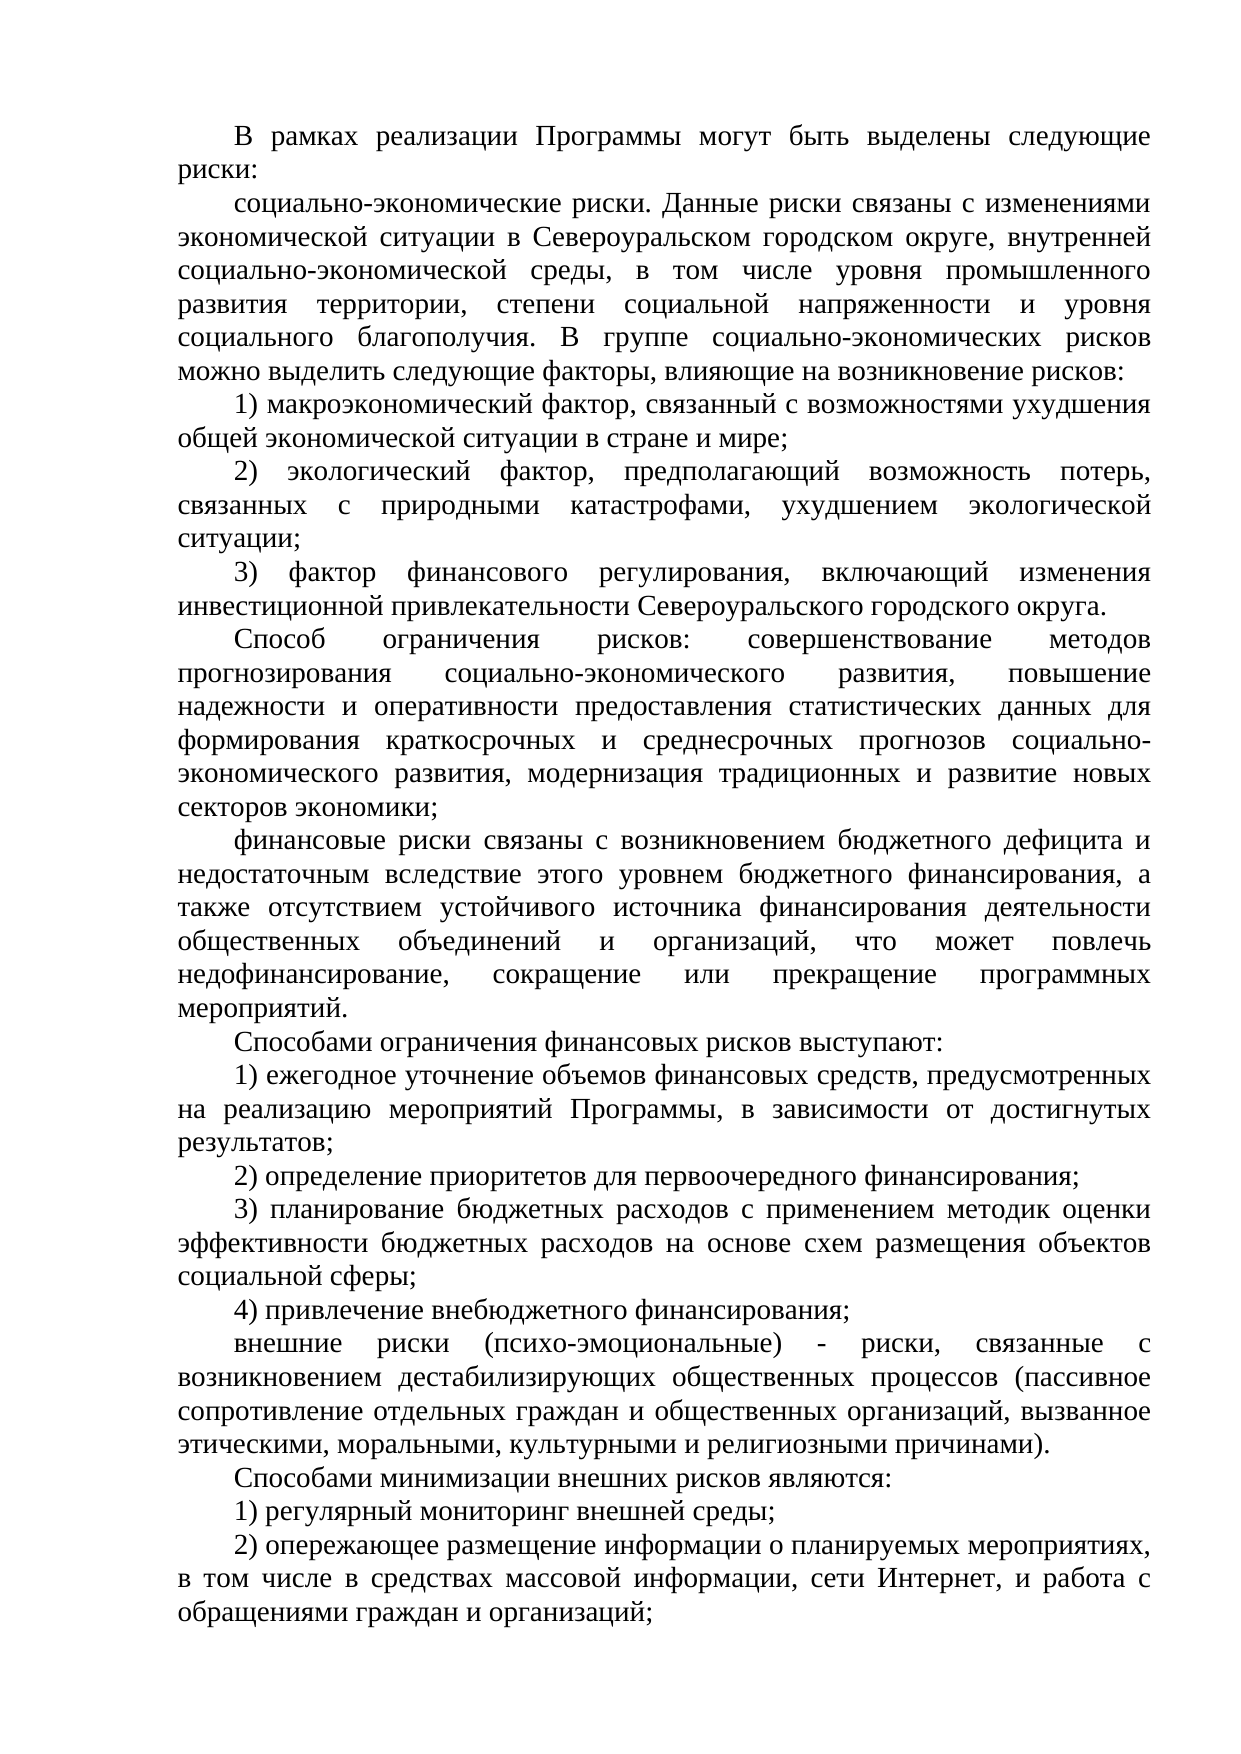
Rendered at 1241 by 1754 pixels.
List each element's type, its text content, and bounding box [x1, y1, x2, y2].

text 2) экологический фактор, предполагающий возможность потерь, связанных с природными катастрофами, ухудшением экологической ситуации; [177, 453, 1152, 554]
text 4) привлечение внебюджетного финансирования; [177, 1292, 1152, 1326]
text 3) фактор финансового регулирования, включающий изменения инвестиционной привлекательности Североуральского городского округа. [177, 554, 1152, 621]
text 2) определение приоритетов для первоочередного финансирования; [177, 1158, 1152, 1191]
text 1) макроэкономический фактор, связанный с возможностями ухудшения общей экономической ситуации в стране и мире; [177, 386, 1152, 453]
text Способами ограничения финансовых рисков выступают: [177, 1024, 1152, 1057]
text финансовые риски связаны с возникновением бюджетного дефицита и недостаточным вследствие этого уровнем бюджетного финансирования, а также отсутствием устойчивого источника финансирования деятельности общественных объединений и организаций, что может повлечь недофинансирование, сокращение или прекращение программных мероприятий. [177, 822, 1152, 1024]
text В рамках реализации Программы могут быть выделены следующие риски: [177, 118, 1152, 185]
text Способами минимизации внешних рисков являются: [177, 1460, 1152, 1493]
text 2) опережающее размещение информации о планируемых мероприятиях, в том числе в средствах массовой информации, сети Интернет, и работа с обращениями граждан и организаций; [177, 1527, 1152, 1627]
text 1) ежегодное уточнение объемов финансовых средств, предусмотренных на реализацию мероприятий Программы, в зависимости от достигнутых результатов; [177, 1057, 1152, 1158]
text 3) планирование бюджетных расходов с применением методик оценки эффективности бюджетных расходов на основе схем размещения объектов социальной сферы; [177, 1191, 1152, 1292]
text внешние риски (психо-эмоциональные) - риски, связанные с возникновением дестабилизирующих общественных процессов (пассивное сопротивление отдельных граждан и общественных организаций, вызванное этическими, моральными, культурными и религиозными причинами). [177, 1326, 1152, 1460]
text социально-экономические риски. Данные риски связаны с изменениями экономической ситуации в Североуральском городском округе, внутренней социально-экономической среды, в том числе уровня промышленного развития территории, степени социальной напряженности и уровня социального благополучия. В группе социально-экономических рисков можно выделить следующие факторы, влияющие на возникновение рисков: [177, 185, 1152, 386]
text Способ ограничения рисков: совершенствование методов прогнозирования социально-экономического развития, повышение надежности и оперативности предоставления статистических данных для формирования краткосрочных и среднесрочных прогнозов социально-экономического развития, модернизация традиционных и развитие новых секторов экономики; [177, 621, 1152, 822]
text 1) регулярный мониторинг внешней среды; [177, 1493, 1152, 1527]
